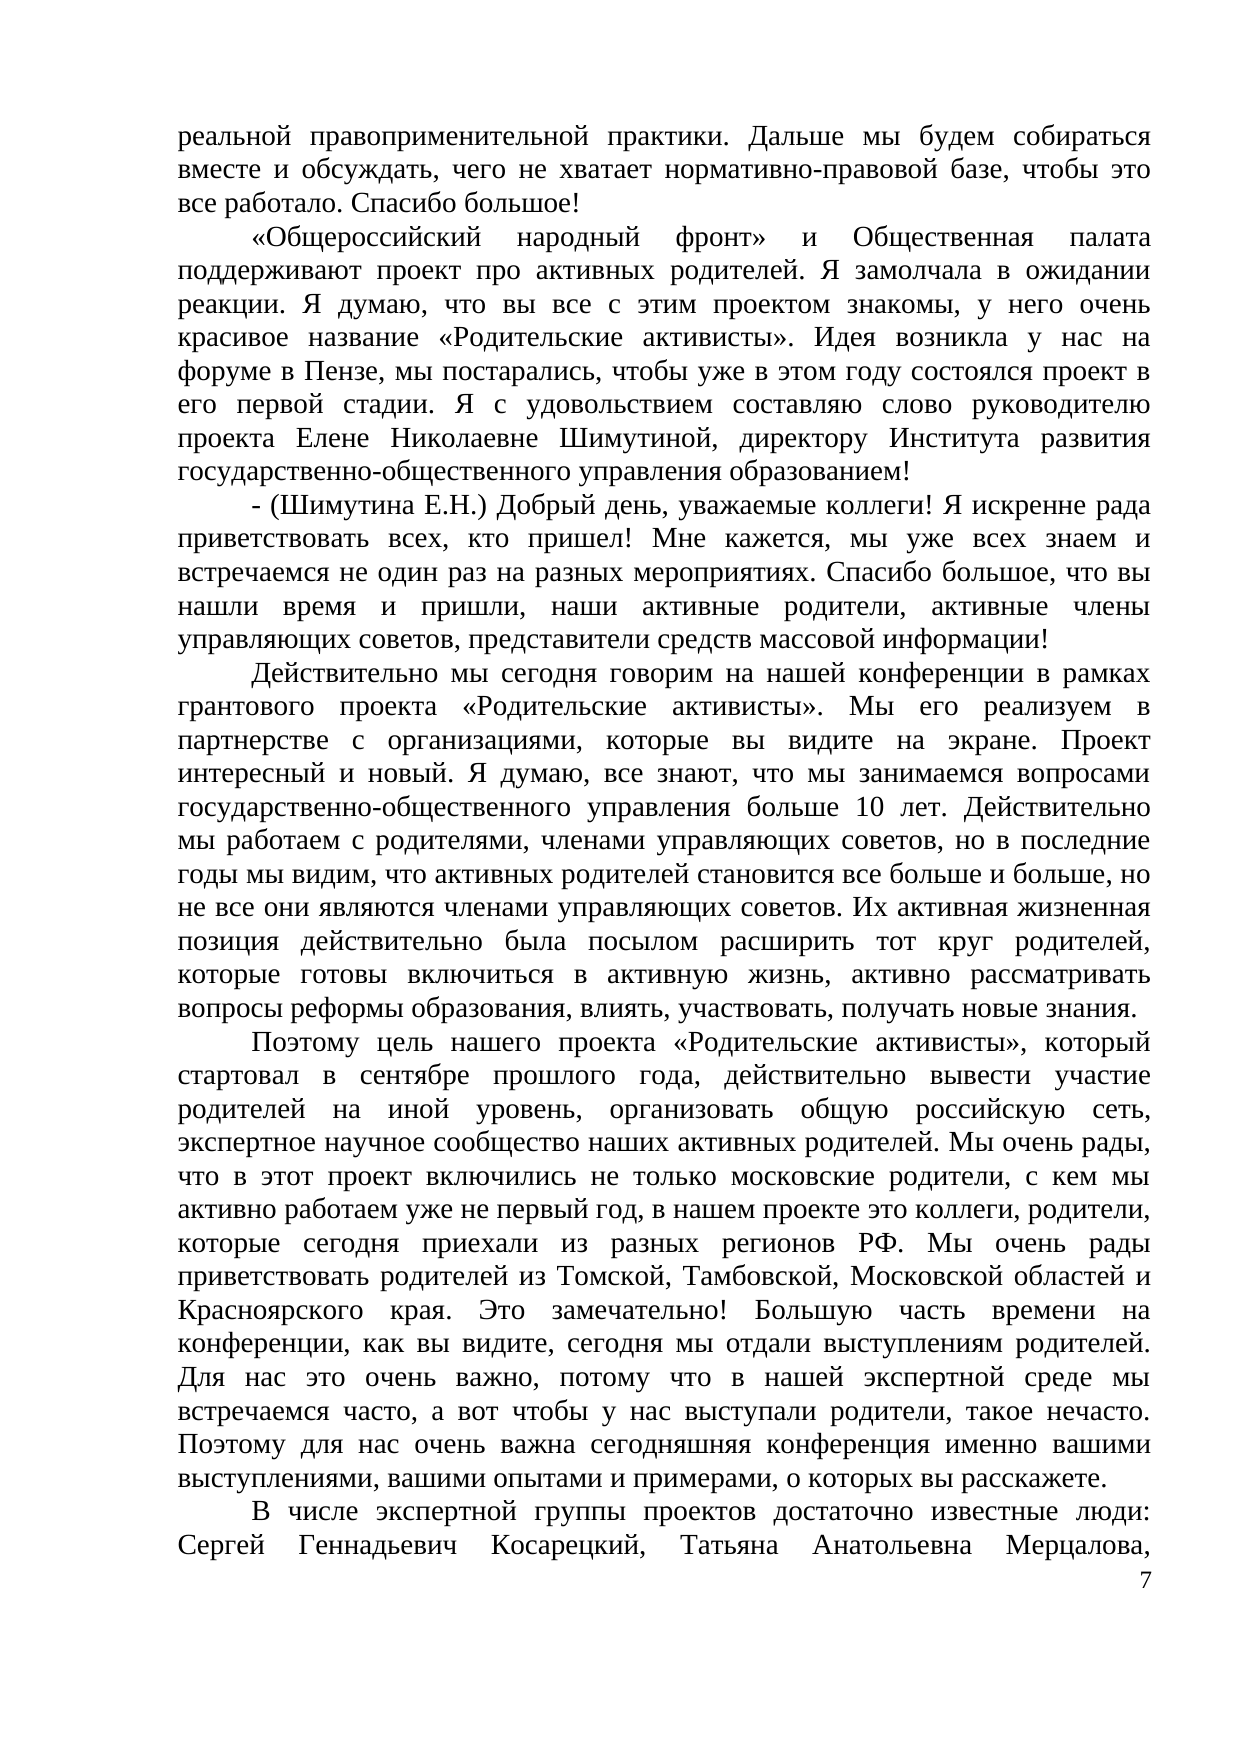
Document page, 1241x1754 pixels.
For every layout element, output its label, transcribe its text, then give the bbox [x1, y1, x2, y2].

text «Общероссийский народный фронт» и Общественная палата поддерживают проект про активных родителей. Я замолчала в ожидании реакции. Я думаю, что вы все с этим проектом знакомы, у него очень красивое название «Родительские активисты». Идея возникла у нас на форуме в Пензе, мы постарались, чтобы уже в этом году состоялся проект в его первой стадии. Я с удовольствием составляю слово руководителю проекта Елене Николаевне Шимутиной, директору Института развития государственно-общественного управления образованием! [177, 219, 1152, 487]
text Действительно мы сегодня говорим на нашей конференции в рамках грантового проекта «Родительские активисты». Мы его реализуем в партнерстве с организациями, которые вы видите на экране. Проект интересный и новый. Я думаю, все знают, что мы занимаемся вопросами государственно-общественного управления больше 10 лет. Действительно мы работаем с родителями, членами управляющих советов, но в последние годы мы видим, что активных родителей становится все больше и больше, но не все они являются членами управляющих советов. Их активная жизненная позиция действительно была посылом расширить тот круг родителей, которые готовы включиться в активную жизнь, активно рассматривать вопросы реформы образования, влиять, участвовать, получать новые знания. [177, 655, 1152, 1024]
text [177, 118, 1152, 219]
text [177, 1493, 1152, 1560]
text Поэтому цель нашего проекта «Родительские активисты», который стартовал в сентябре прошлого года, действительно вывести участие родителей на иной уровень, организовать общую российскую сеть, экспертное научное сообщество наших активных родителей. Мы очень рады, что в этот проект включились не только московские родители, с кем мы активно работаем уже не первый год, в нашем проекте это коллеги, родители, которые сегодня приехали из разных регионов РФ. Мы очень рады приветствовать родителей из Томской, Тамбовской, Московской областей и Красноярского края. Это замечательно! Большую часть времени на конференции, как вы видите, сегодня мы отдали выступлениям родителей. Для нас это очень важно, потому что в нашей экспертной среде мы встречаемся часто, а вот чтобы у нас выступали родители, такое нечасто. Поэтому для нас очень важна сегодняшняя конференция именно вашими выступлениями, вашими опытами и примерами, о которых вы расскажете. [177, 1024, 1152, 1493]
text - (Шимутина Е.Н.) Добрый день, уважаемые коллеги! Я искренне рада приветствовать всех, кто пришел! Мне кажется, мы уже всех знаем и встречаемся не один раз на разных мероприятиях. Спасибо большое, что вы нашли время и пришли, наши активные родители, активные члены управляющих советов, представители средств массовой информации! [177, 487, 1152, 655]
